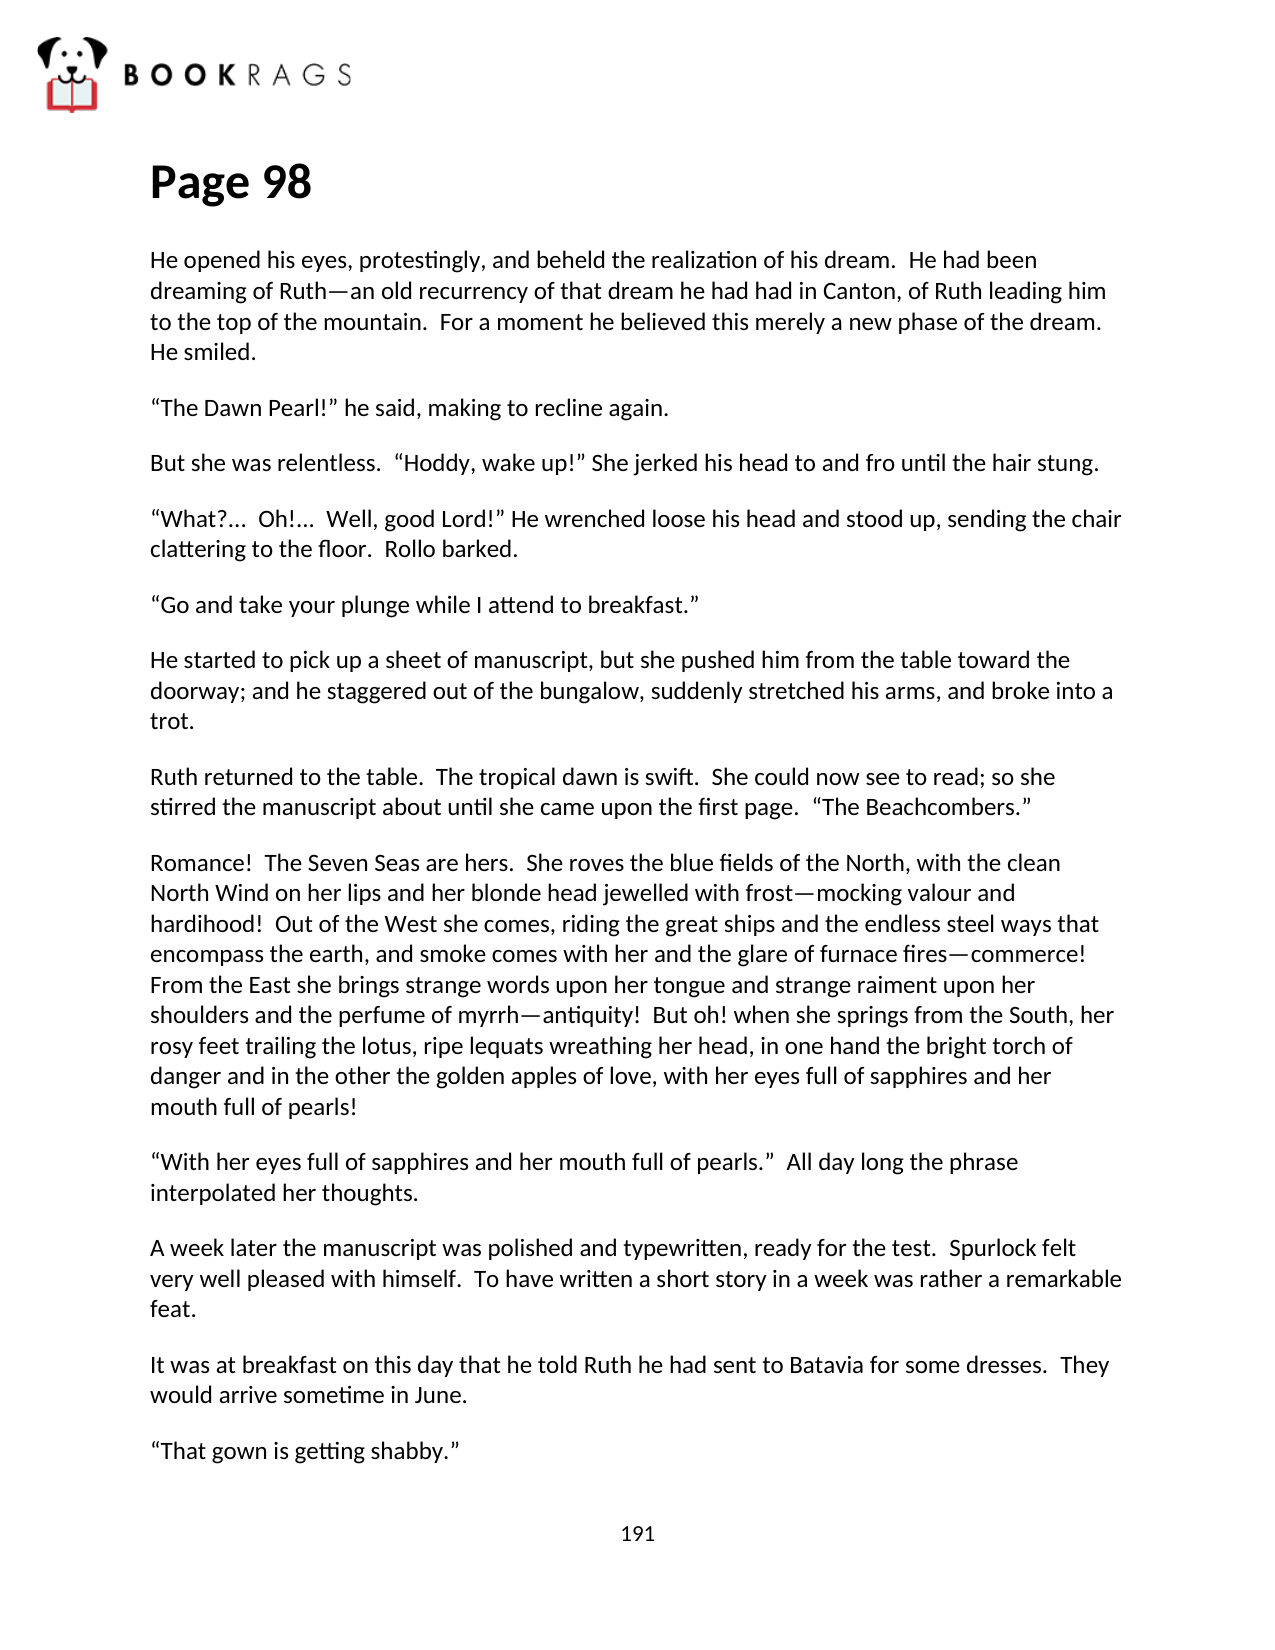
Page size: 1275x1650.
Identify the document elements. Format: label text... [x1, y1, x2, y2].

text He opened his eyes, protestingly, and beheld the realization of his dream. He had been dreaming of Ruth—­an old recurrency of that dream he had had in Canton, of Ruth leading him to the top of the mountain. For a moment he believed this merely a new phase of the dream. He smiled. [150, 244, 1125, 367]
text It was at breakfast on this day that he told Ruth he had sent to Batavia for some dresses. They would arrive sometime in June. [150, 1349, 1125, 1410]
text Page 98 [150, 150, 1125, 211]
text “The Dawn Pearl!” he said, making to recline again. [150, 392, 1125, 422]
text He started to pick up a sheet of manuscript, but she pushed him from the table toward the doorway; and he staggered out of the bungalow, suddenly stretched his arms, and broke into a trot. [150, 644, 1125, 736]
text “Go and take your plunge while I attend to breakfast.” [150, 589, 1125, 619]
text “With her eyes full of sapphires and her mouth full of pearls.” All day long the phrase interpolated her thoughts. [150, 1147, 1125, 1208]
text “What?... Oh!... Well, good Lord!” He wrenched loose his head and stood up, sending the chair clattering to the floor. Rollo barked. [150, 503, 1125, 564]
text “That gown is getting shabby.” [150, 1435, 1125, 1466]
text Ruth returned to the table. The tropical dawn is swift. She could now see to read; so she stirred the manuscript about until she came upon the first page. “The Beachcombers.” [150, 761, 1125, 822]
text Romance! The Seven Seas are hers. She roves the blue fields of the North, with the clean North Wind on her lips and her blonde head jewelled with frost—­mocking valour and hardihood! Out of the West she comes, riding the great ships and the endless steel ways that encompass the earth, and smoke comes with her and the glare of furnace fires—­commerce! From the East she brings strange words upon her tongue and strange raiment upon her shoulders and the perfume of myrrh—­antiquity! But oh! when she springs from the South, her rosy feet trailing the lotus, ripe lequats wreathing her head, in one hand the bright torch of danger and in the other the golden apples of love, with her eyes full of sapphires and her mouth full of pearls! [150, 847, 1125, 1122]
text But she was relentless. “Hoddy, wake up!” She jerked his head to and fro until the hair stung. [150, 447, 1125, 478]
text A week later the manuscript was polished and typewritten, ready for the test. Spurlock felt very well pleased with himself. To have written a short story in a week was rather a remarkable feat. [150, 1233, 1125, 1324]
picture [37, 37, 351, 113]
